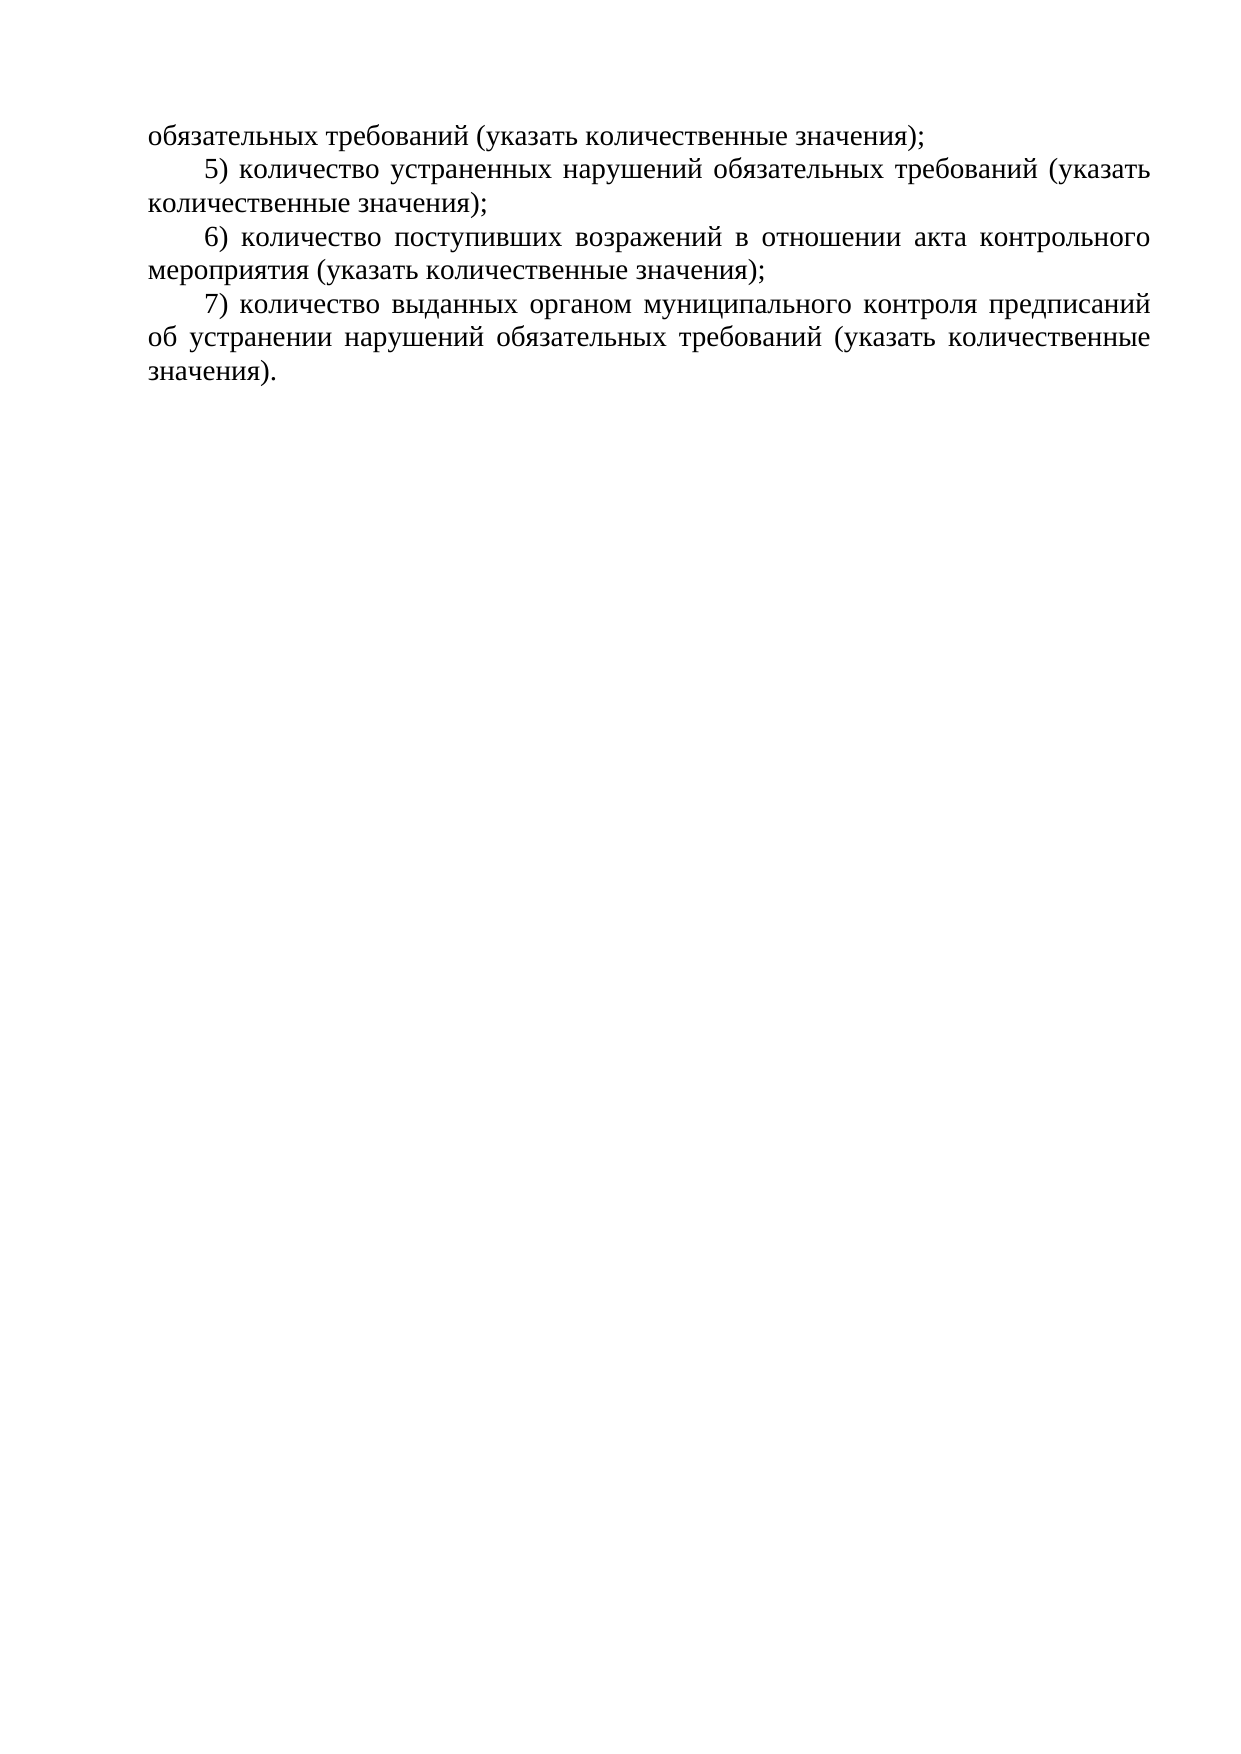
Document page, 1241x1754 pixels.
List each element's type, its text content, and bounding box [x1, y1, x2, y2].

text 5) количество устраненных нарушений обязательных требований (указать количественные значения); [148, 152, 1152, 219]
text 7) количество выданных органом муниципального контроля предписаний об устранении нарушений обязательных требований (указать количественные значения). [148, 286, 1152, 386]
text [148, 118, 1152, 152]
text 6) количество поступивших возражений в отношении акта контрольного мероприятия (указать количественные значения); [148, 219, 1152, 286]
